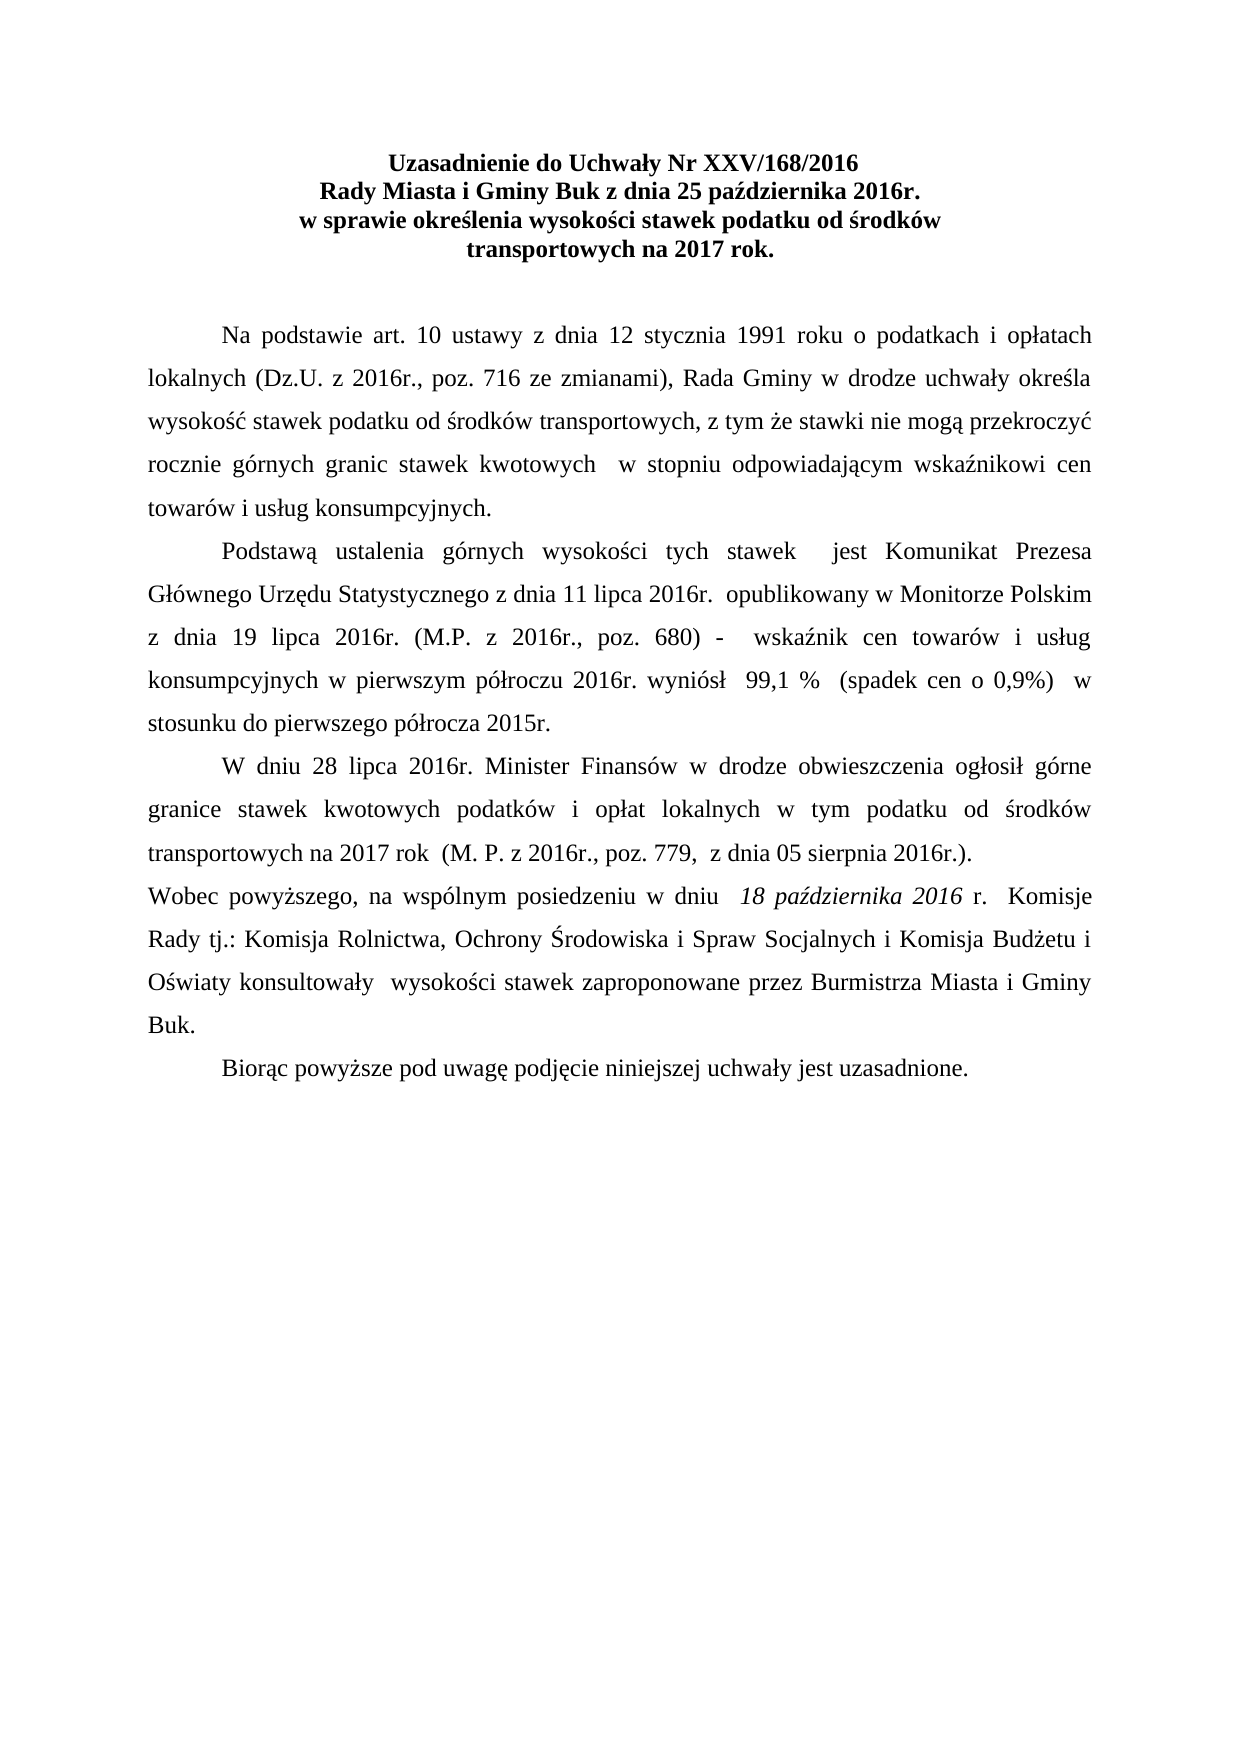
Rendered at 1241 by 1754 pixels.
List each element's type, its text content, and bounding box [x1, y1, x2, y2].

text Rady Miasta i Gminy Buk z dnia 25 października 2016r. [148, 176, 1093, 205]
text transportowych na 2017 rok. [148, 234, 1093, 263]
text Uzasadnienie do Uchwały Nr XXV/168/2016 [148, 148, 1093, 176]
text Na podstawie art. 10 ustawy z dnia 12 stycznia 1991 roku o podatkach i opłatach lokalnych (Dz.U. z 2016r., poz. 716 ze zmianami), Rada Gminy w drodze uchwały określa wysokość stawek podatku od środków transportowych, z tym że stawki nie mogą przekroczyć rocznie górnych granic stawek kwotowych w stopniu odpowiadającym wskaźnikowi cen towarów i usług konsumpcyjnych. [148, 320, 1093, 521]
text w sprawie określenia wysokości stawek podatku od środków [148, 205, 1093, 234]
text Biorąc powyższe pod uwagę podjęcie niniejszej uchwały jest uzasadnione. [148, 1053, 1093, 1082]
text Podstawą ustalenia górnych wysokości tych stawek jest Komunikat Prezesa Głównego Urzędu Statystycznego z dnia 11 lipca 2016r. opublikowany w Monitorze Polskim z dnia 19 lipca 2016r. (M.P. z 2016r., poz. 680) - wskaźnik cen towarów i usług konsumpcyjnych w pierwszym półroczu 2016r. wyniósł 99,1 % (spadek cen o 0,9%) w stosunku do pierwszego półrocza 2015r. [148, 536, 1093, 737]
text W dniu 28 lipca 2016r. Minister Finansów w drodze obwieszczenia ogłosił górne granice stawek kwotowych podatków i opłat lokalnych w tym podatku od środków transportowych na 2017 rok (M. P. z 2016r., poz. 779, z dnia 05 sierpnia 2016r.). [148, 751, 1093, 866]
text Wobec powyższego, na wspólnym posiedzeniu w dniu 18 października 2016 r. Komisje Rady tj.: Komisja Rolnictwa, Ochrony Środowiska i Spraw Socjalnych i Komisja Budżetu i Oświaty konsultowały wysokości stawek zaproponowane przez Burmistrza Miasta i Gminy Buk. [148, 881, 1093, 1039]
